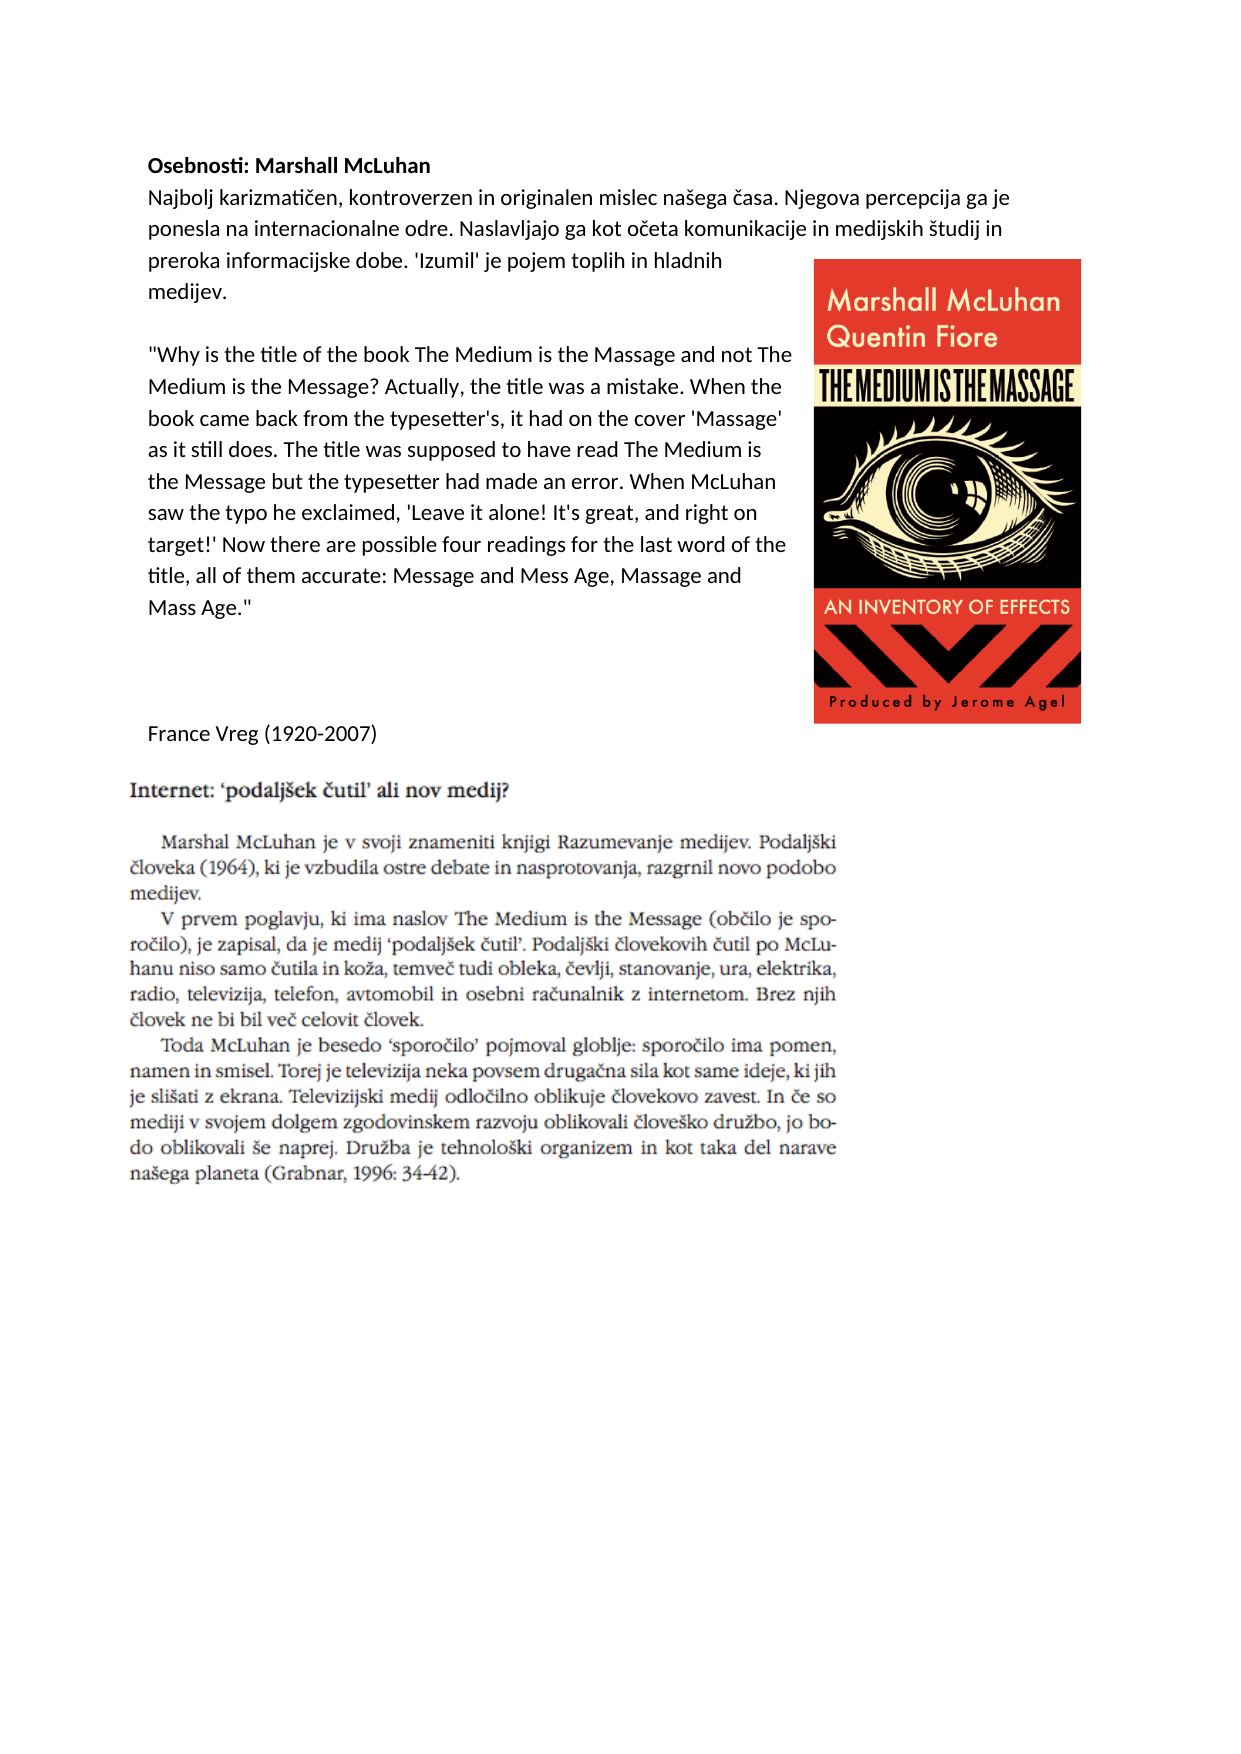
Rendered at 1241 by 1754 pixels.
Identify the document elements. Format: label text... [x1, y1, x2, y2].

text Osebnosti: Marshall McLuhan Najbolj karizmatičen, kontroverzen in originalen mislec našega časa. Njegova percepcija ga je ponesla na internacionalne odre. Naslavljajo ga kot očeta komunikacije in medijskih študij in preroka informacijske dobe. 'Izumil' je pojem toplih in hladnih medijev. [148, 148, 1068, 274]
picture [118, 259, 1083, 1128]
text "Why is the title of the book The Medium is the Massage and not The Medium is the Message? Actually, the title was a mistake. When the book came back from the typesetter's, it had on the cover 'Massage' as it still does. The title was supposed to have read The Medium is the Message but the typesetter had made an error. When McLuhan saw the typo he exclaimed, 'Leave it alone! It's great, and right on target!' Now there are possible four readings for the last word of the title, all of them accurate: Message and Mess Age, Massage and Mass Age." [148, 305, 836, 558]
text France Vreg (1920-2007) [148, 653, 836, 684]
